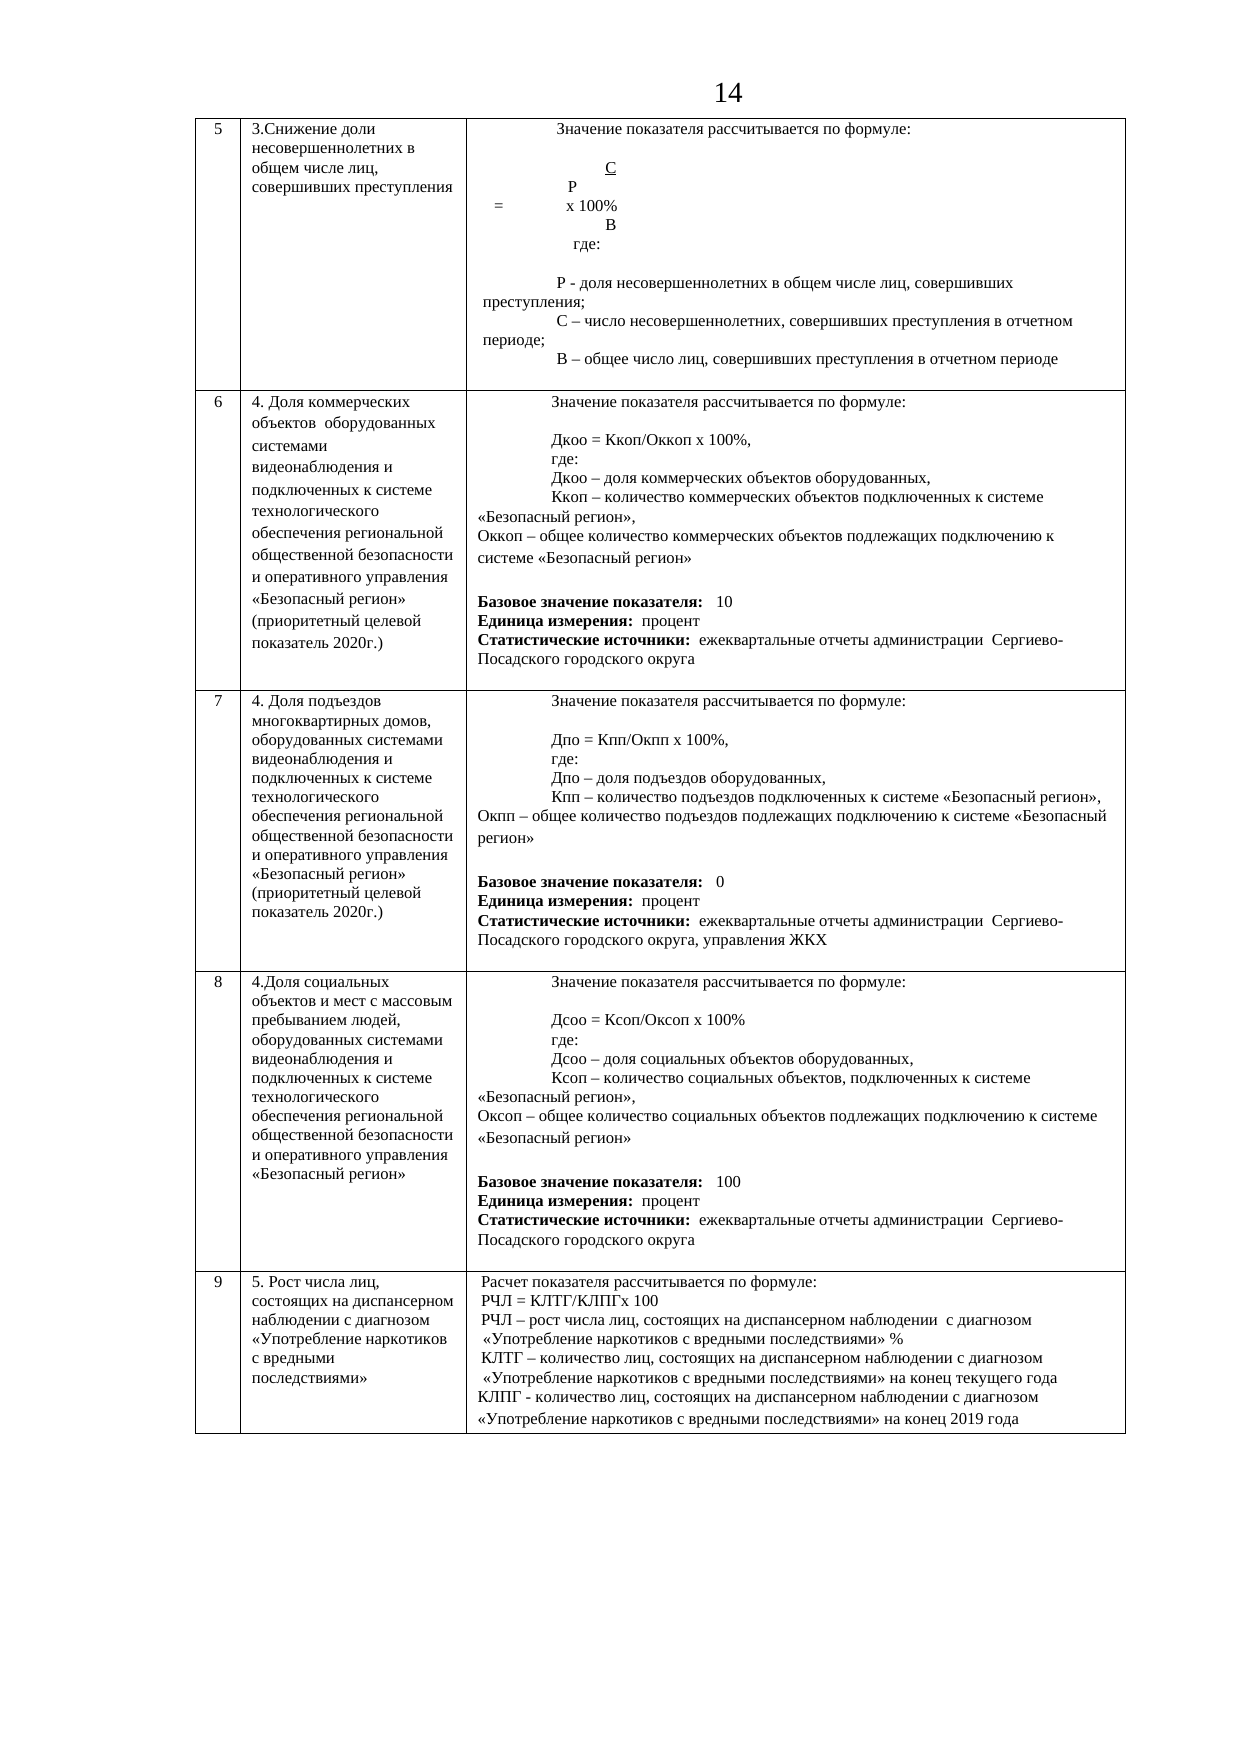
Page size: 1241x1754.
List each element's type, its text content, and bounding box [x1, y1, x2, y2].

table_cell 7 [196, 691, 240, 971]
table_cell Значение показателя рассчитывается по формуле: Р - доля несовершеннолетних в общем числе лиц, совершивших преступления; С – число несовершеннолетних, совершивших преступления в отчетном периоде; В – общее число лиц, совершивших преступления в отчетном периоде [467, 119, 1125, 390]
table_cell 3.Снижение доли несовершеннолетних в общем числе лиц, совершивших преступления [241, 119, 466, 390]
table_cell Расчет показателя рассчитывается по формуле: РЧЛ = КЛТГ/КЛПГх 100 РЧЛ – рост числа лиц, состоящих на диспансерном наблюдении с диагнозом «Употребление наркотиков с вредными последствиями» % КЛТГ – количество лиц, состоящих на диспансерном наблюдении с диагнозом «Употребление наркотиков с вредными последствиями» на конец текущего года КЛПГ - количество лиц, состоящих на диспансерном наблюдении с диагнозом «Употребление наркотиков с вредными последствиями» на конец 2019 года [467, 1272, 1125, 1433]
table_cell Значение показателя рассчитывается по формуле: Дсоо = Ксоп/Оксоп х 100% где: Дсоо – доля социальных объектов оборудованных, Ксоп – количество социальных объектов, подключенных к системе «Безопасный регион», Оксоп – общее количество социальных объектов подлежащих подключению к системе «Безопасный регион» Базовое значение показателя: 100 Единица измерения: процент Статистические источники: ежеквартальные отчеты администрации Сергиево-Посадского городского округа [467, 972, 1125, 1271]
table_cell 4.Доля социальных объектов и мест с массовым пребыванием людей, оборудованных системами видеонаблюдения и подключенных к системе технологического обеспечения региональной общественной безопасности и оперативного управления «Безопасный регион» [241, 972, 466, 1271]
table_cell 4. Доля коммерческих объектов оборудованных системами видеонаблюдения и подключенных к системе технологического обеспечения региональной общественной безопасности и оперативного управления «Безопасный регион» (приоритетный целевой показатель 2020г.) [241, 391, 466, 690]
table_cell 6 [196, 391, 240, 690]
table_cell Значение показателя рассчитывается по формуле: Дпо = Кпп/Окпп х 100%, где: Дпо – доля подъездов оборудованных, Кпп – количество подъездов подключенных к системе «Безопасный регион», Окпп – общее количество подъездов подлежащих подключению к системе «Безопасный регион» Базовое значение показателя: 0 Единица измерения: процент Статистические источники: ежеквартальные отчеты администрации Сергиево-Посадского городского округа, управления ЖКХ [467, 691, 1125, 971]
table_cell Значение показателя рассчитывается по формуле: Дкоо = Ккоп/Оккоп х 100%, где: Дкоо – доля коммерческих объектов оборудованных, Ккоп – количество коммерческих объектов подключенных к системе «Безопасный регион», Оккоп – общее количество коммерческих объектов подлежащих подключению к системе «Безопасный регион» Базовое значение показателя: 10 Единица измерения: процент Статистические источники: ежеквартальные отчеты администрации Сергиево-Посадского городского округа [467, 391, 1125, 690]
table_cell 5. Рост числа лиц, состоящих на диспансерном наблюдении с диагнозом «Употребление наркотиков с вредными последствиями» [241, 1272, 466, 1433]
table_cell 8 [196, 972, 240, 1271]
table_cell 9 [196, 1272, 240, 1433]
table_cell 4. Доля подъездов многоквартирных домов, оборудованных системами видеонаблюдения и подключенных к системе технологического обеспечения региональной общественной безопасности и оперативного управления «Безопасный регион» (приоритетный целевой показатель 2020г.) [241, 691, 466, 971]
table_cell 5 [196, 119, 240, 390]
